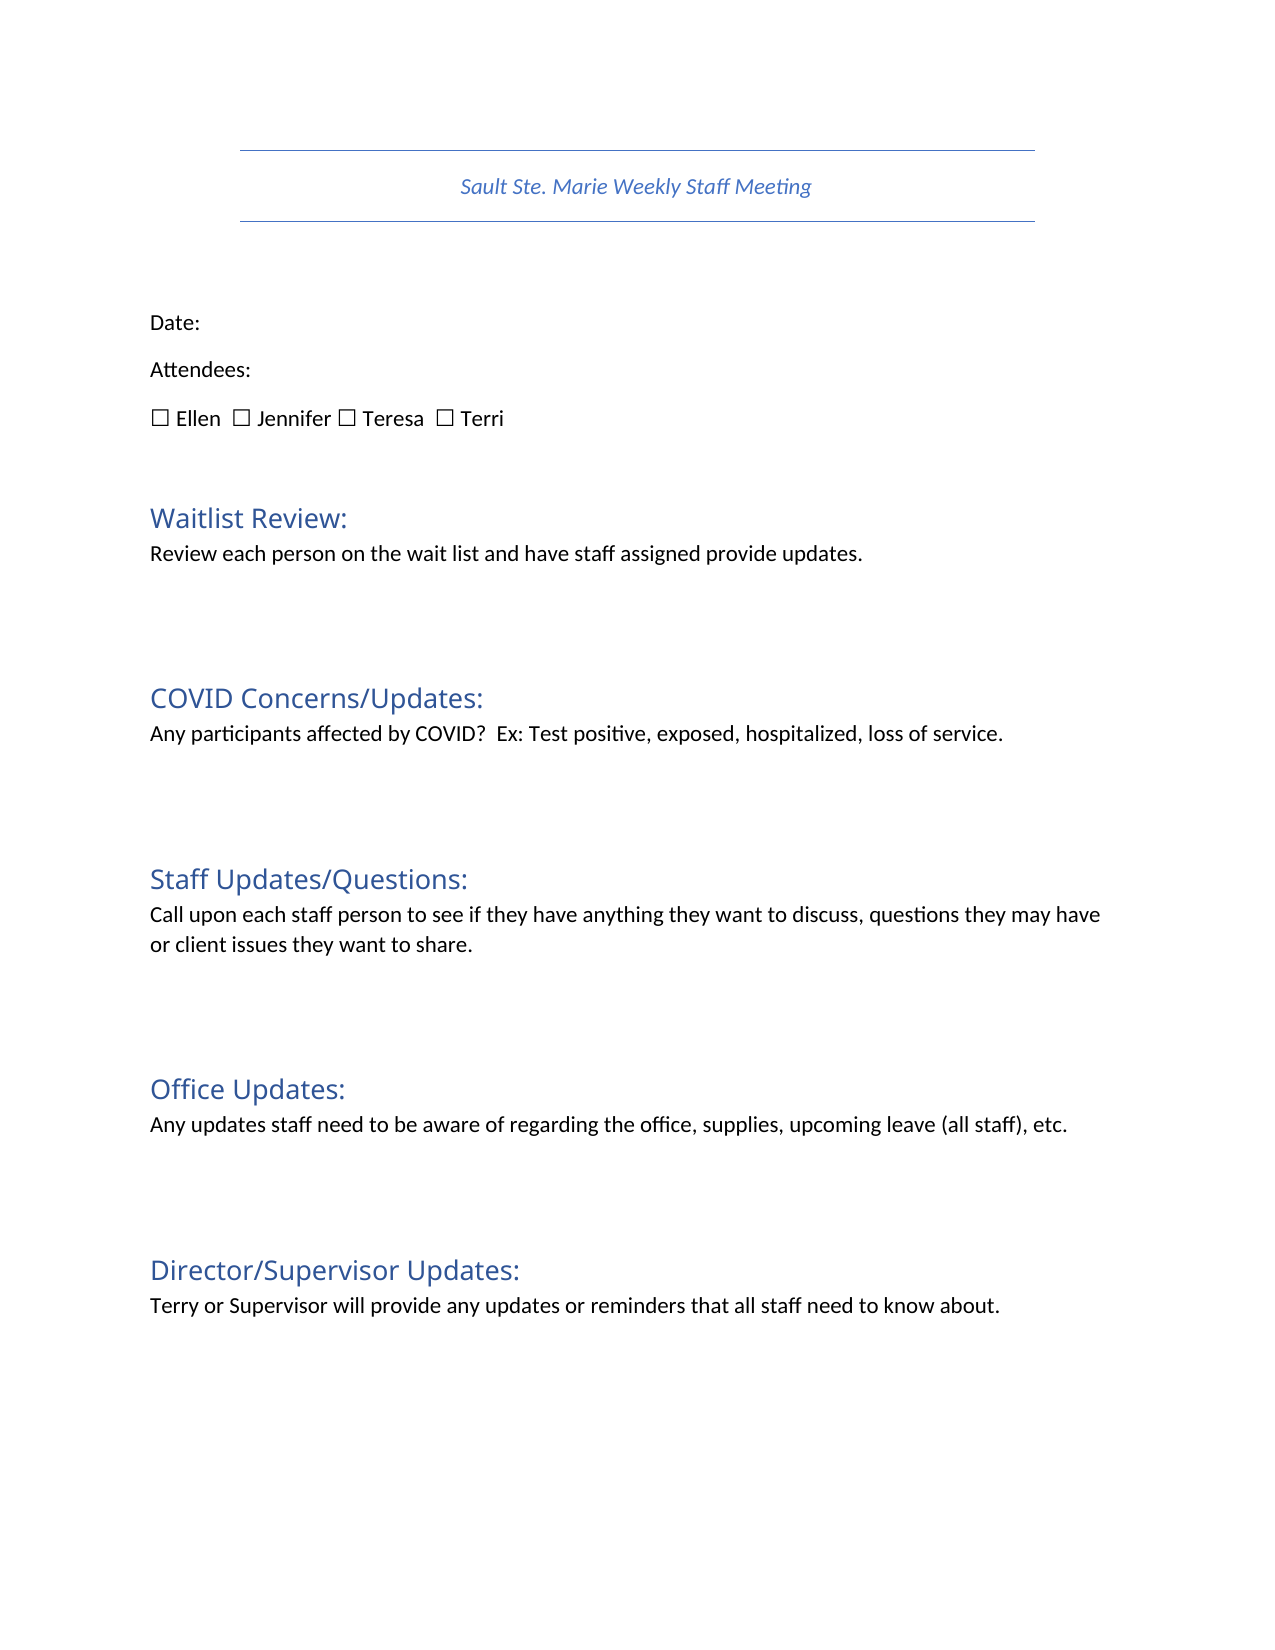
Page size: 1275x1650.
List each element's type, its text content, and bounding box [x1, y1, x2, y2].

text Ellen Jennifer Teresa Terri [150, 402, 1125, 433]
subtitle Office Updates: [150, 1071, 1125, 1108]
subtitle Director/Supervisor Updates: [150, 1251, 1125, 1288]
subtitle COVID Concerns/Updates: [150, 680, 1125, 717]
text Any updates staff need to be aware of regarding the office, supplies, upcoming leave (all staff), etc. [150, 1111, 1125, 1139]
text Date: [150, 308, 1125, 336]
subtitle Staff Updates/Questions: [150, 860, 1125, 897]
text Call upon each staff person to see if they have anything they want to discuss, questions they may have or client issues they want to share. [150, 900, 1125, 958]
text Attendees: [150, 355, 1125, 383]
text Terry or Supervisor will provide any updates or reminders that all staff need to know about. [150, 1291, 1125, 1319]
text Any participants affected by COVID? Ex: Test positive, exposed, hospitalized, loss of service. [150, 719, 1125, 748]
text Review each person on the wait list and have staff assigned provide updates. [150, 539, 1125, 567]
subtitle Waitlist Review: [150, 499, 1125, 536]
text Sault Ste. Marie Weekly Staff Meeting [240, 151, 1035, 221]
